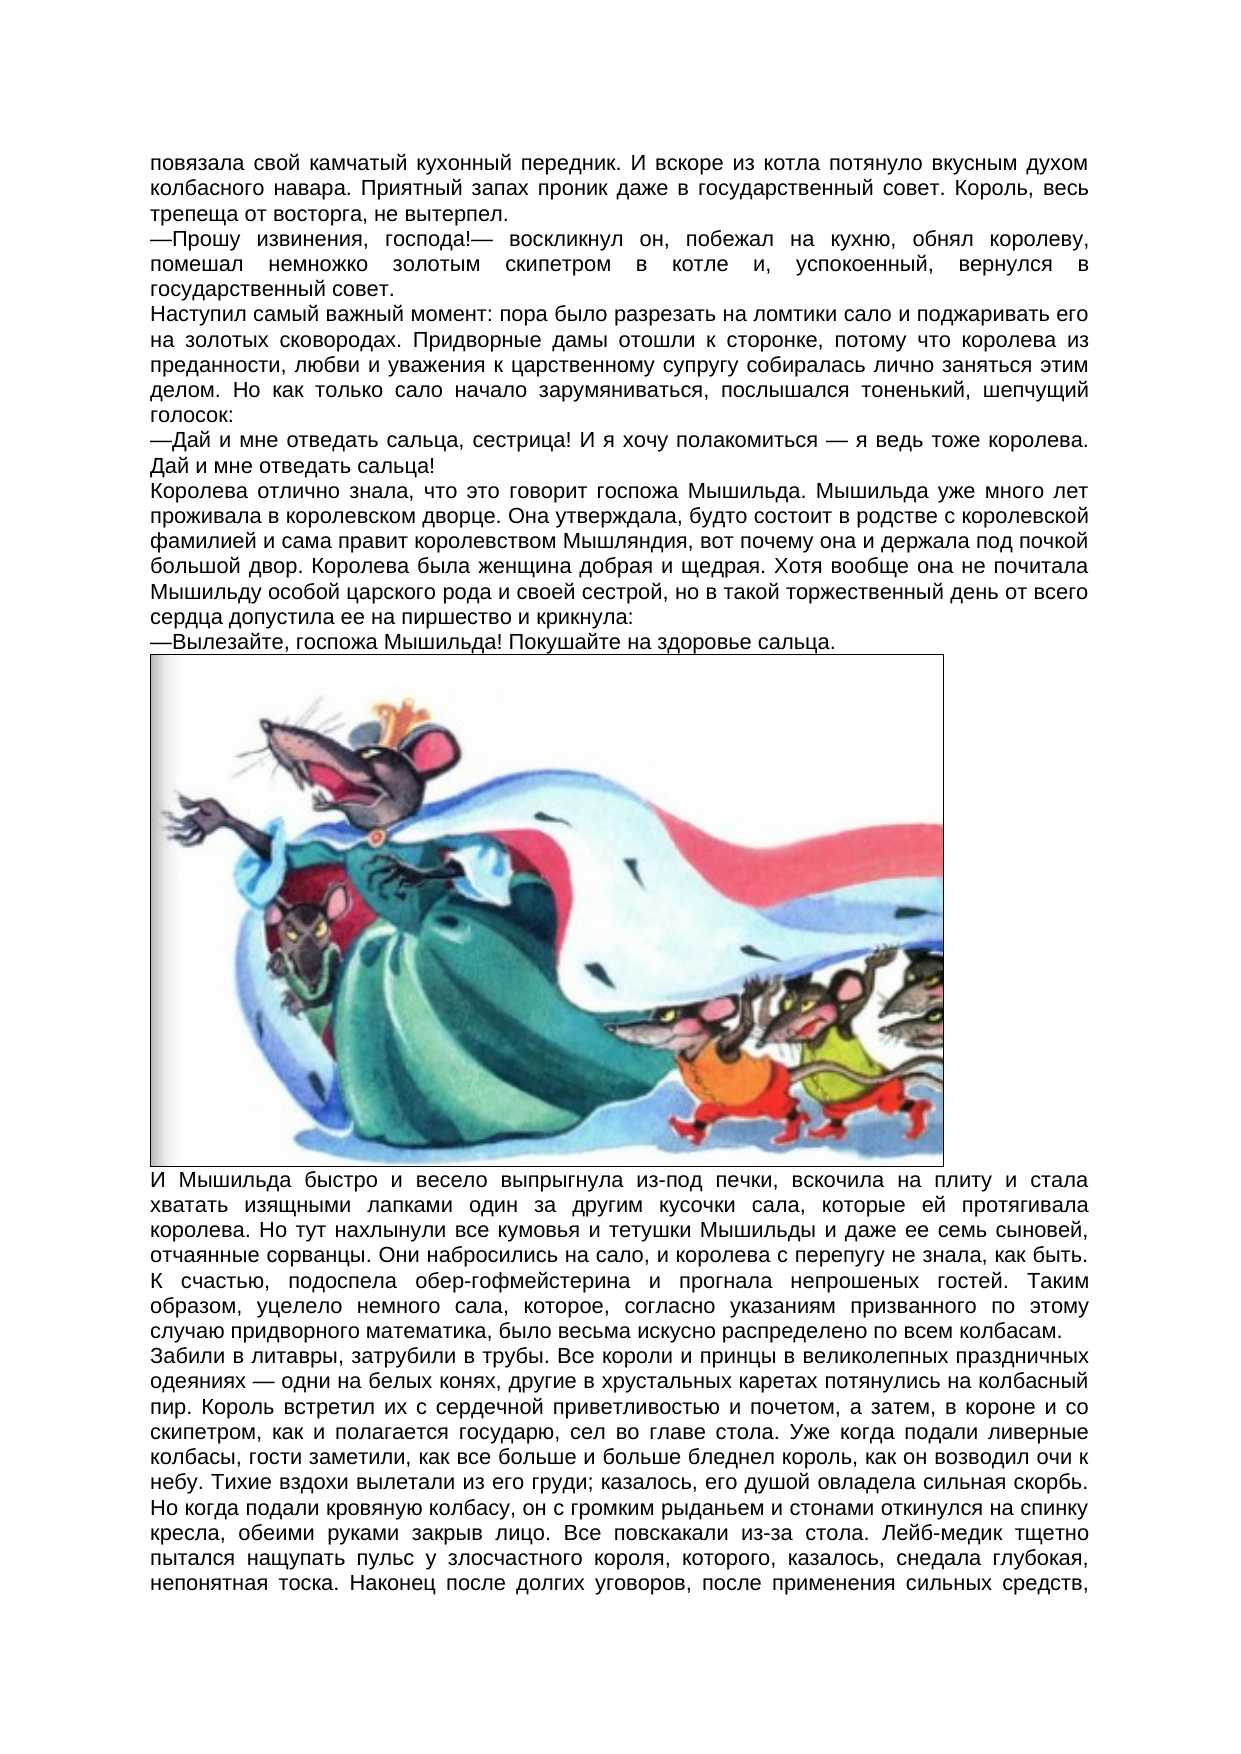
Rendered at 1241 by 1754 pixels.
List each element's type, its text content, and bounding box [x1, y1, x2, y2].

text —Дай и мне отведать сальца, сестрица! И я хочу полакомиться — я ведь тоже королева. Дай и мне отведать сальца! [150, 427, 1090, 478]
picture [151, 655, 943, 1166]
text И Мышильда быстро и весело выпрыгнула из-под печки, вскочила на плиту и стала хватать изящными лапками один за другим кусочки сала, которые ей протягивала королева. Но тут нахлынули все кумовья и тетушки Мышильды и даже ее семь сыновей, отчаянные сорванцы. Они набросились на сало, и королева с перепугу не знала, как быть. К счастью, подоспела обер-гофмейстерина и прогнала непрошеных гостей. Таким образом, уцелело немного сала, которое, согласно указаниям призванного по этому случаю придворного математика, было весьма искусно распределено по всем колбасам. [150, 1167, 1090, 1343]
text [150, 150, 1090, 226]
text Королева отлично знала, что это говорит госпожа Мышильда. Мышильда уже много лет проживала в королевском дворце. Она утверждала, будто состоит в родстве с королевской фамилией и сама правит королевством Мышляндия, вот почему она и держала под почкой большой двор. Королева была женщина добрая и щедрая. Хотя вообще она не почитала Мышильду особой царского рода и своей сестрой, но в такой торжественный день от всего сердца допустила ее на пиршество и крикнула: [150, 478, 1090, 629]
text —Вылезайте, госпожа Мышильда! Покушайте на здоровье сальца. [150, 629, 1090, 654]
text —Прошу извинения, господа!— воскликнул он, побежал на кухню, обнял королеву, помешал немножко золотым скипетром в котле и, успокоенный, вернулся в государственный совет. [150, 226, 1090, 301]
text Наступил самый важный момент: пора было разрезать на ломтики сало и поджаривать его на золотых сковородах. Придворные дамы отошли к сторонке, потому что королева из преданности, любви и уважения к царственному супругу собиралась лично заняться этим делом. Но как только сало начало зарумяниваться, послышался тоненький, шепчущий голосок: [150, 301, 1090, 427]
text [150, 1343, 1090, 1595]
